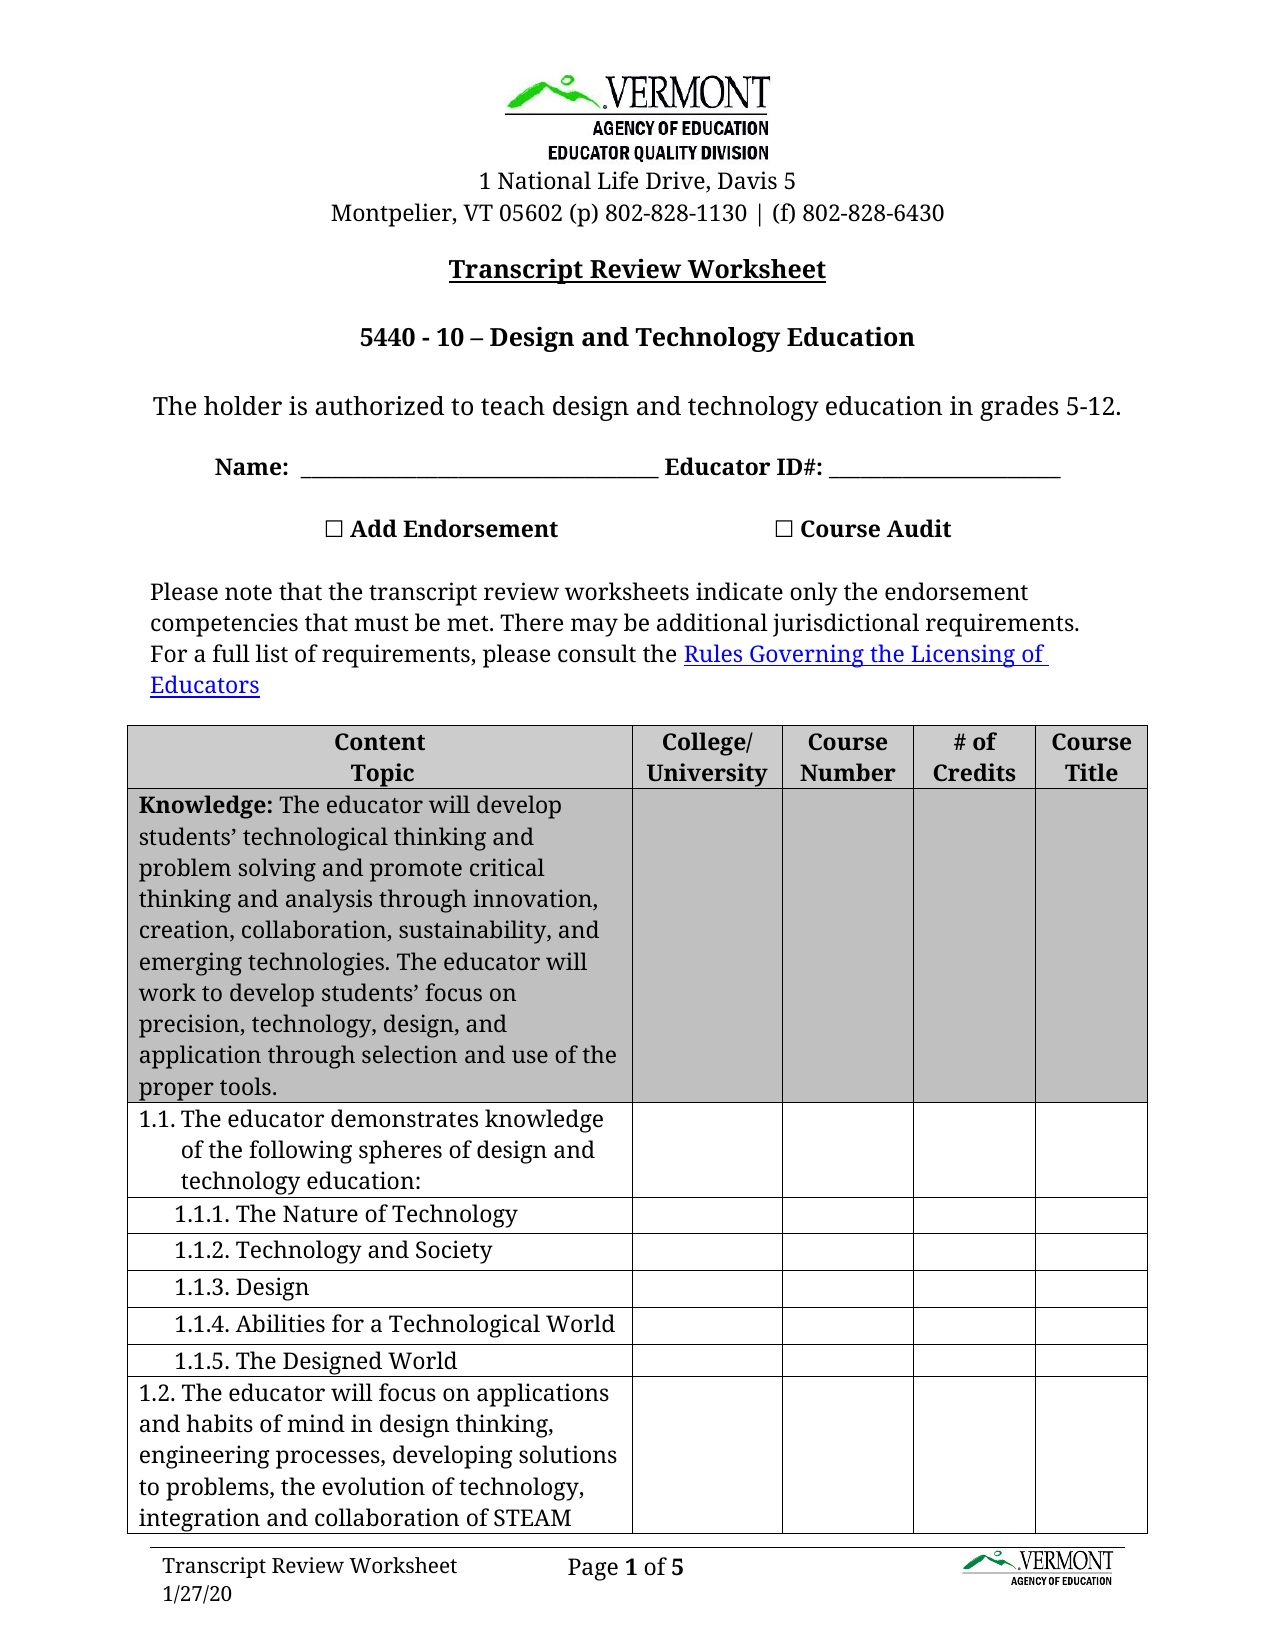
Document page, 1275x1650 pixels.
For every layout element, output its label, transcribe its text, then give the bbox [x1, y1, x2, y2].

text Please note that the transcript review worksheets indicate only the endorsement competencies that must be met. There may be additional jurisdictional requirements. [150, 576, 1125, 638]
text Name: __________________________________ Educator ID#: ______________________ [150, 451, 1125, 482]
table_cell [1036, 789, 1147, 1102]
table_cell [914, 1345, 1035, 1376]
table_cell 1.1.1. The Nature of Technology [128, 1198, 632, 1233]
table_cell 1.1.3. Design [128, 1271, 632, 1307]
table_cell [783, 789, 913, 1102]
table_cell [1036, 1377, 1147, 1533]
table_header Content Topic [128, 726, 632, 788]
table_cell [914, 1234, 1035, 1270]
table_cell [783, 1377, 913, 1533]
table_cell [783, 1234, 913, 1270]
table_cell [633, 1345, 782, 1376]
picture [505, 75, 771, 165]
table_cell [783, 1345, 913, 1376]
table_cell 1.1.2. Technology and Society [128, 1234, 632, 1270]
subtitle 5440 - 10 – Design and Technology Education [150, 320, 1125, 354]
text Add Endorsement Course Audit [150, 513, 1125, 544]
table_cell [1036, 1308, 1147, 1344]
table_header Course Title [1036, 726, 1147, 788]
table_header Course Number [783, 726, 913, 788]
table_cell [914, 789, 1035, 1102]
table_cell [914, 1198, 1035, 1233]
table_cell [1036, 1103, 1147, 1197]
table_cell [1036, 1234, 1147, 1270]
table_cell [914, 1377, 1035, 1533]
table_cell [783, 1103, 913, 1197]
table_cell [783, 1271, 913, 1307]
table_cell [1036, 1271, 1147, 1307]
table_cell [633, 1198, 782, 1233]
table_cell [633, 1377, 782, 1533]
table_header College/ University [633, 726, 782, 788]
table_cell [783, 1308, 913, 1344]
text The holder is authorized to teach design and technology education in grades 5-12. [150, 388, 1125, 422]
table_cell [633, 789, 782, 1102]
text Transcript Review Worksheet [150, 252, 1125, 286]
table_cell [633, 1234, 782, 1270]
table_cell [914, 1271, 1035, 1307]
table_cell [783, 1198, 913, 1233]
table_cell The educator demonstrates knowledge of the following spheres of design and technology education: [128, 1103, 632, 1197]
table_cell [633, 1103, 782, 1197]
table_cell [633, 1271, 782, 1307]
table_cell [914, 1308, 1035, 1344]
table_header # of Credits [914, 726, 1035, 788]
table_cell [633, 1308, 782, 1344]
table_cell [1036, 1345, 1147, 1376]
table_cell [914, 1103, 1035, 1197]
table_cell Knowledge: The educator will develop students’ technological thinking and problem solving and promote critical thinking and analysis through innovation, creation, collaboration, sustainability, and emerging technologies. The educator will work to develop students’ focus on precision, technology, design, and application through selection and use of the proper tools. [128, 789, 632, 1102]
table_cell 1.1.4. Abilities for a Technological World [128, 1308, 632, 1344]
table_cell 1.1.5. The Designed World [128, 1345, 632, 1376]
picture [962, 1550, 1114, 1589]
table_cell [1036, 1198, 1147, 1233]
text For a full list of requirements, please consult the Rules Governing the Licensing of Educators [150, 638, 1125, 701]
